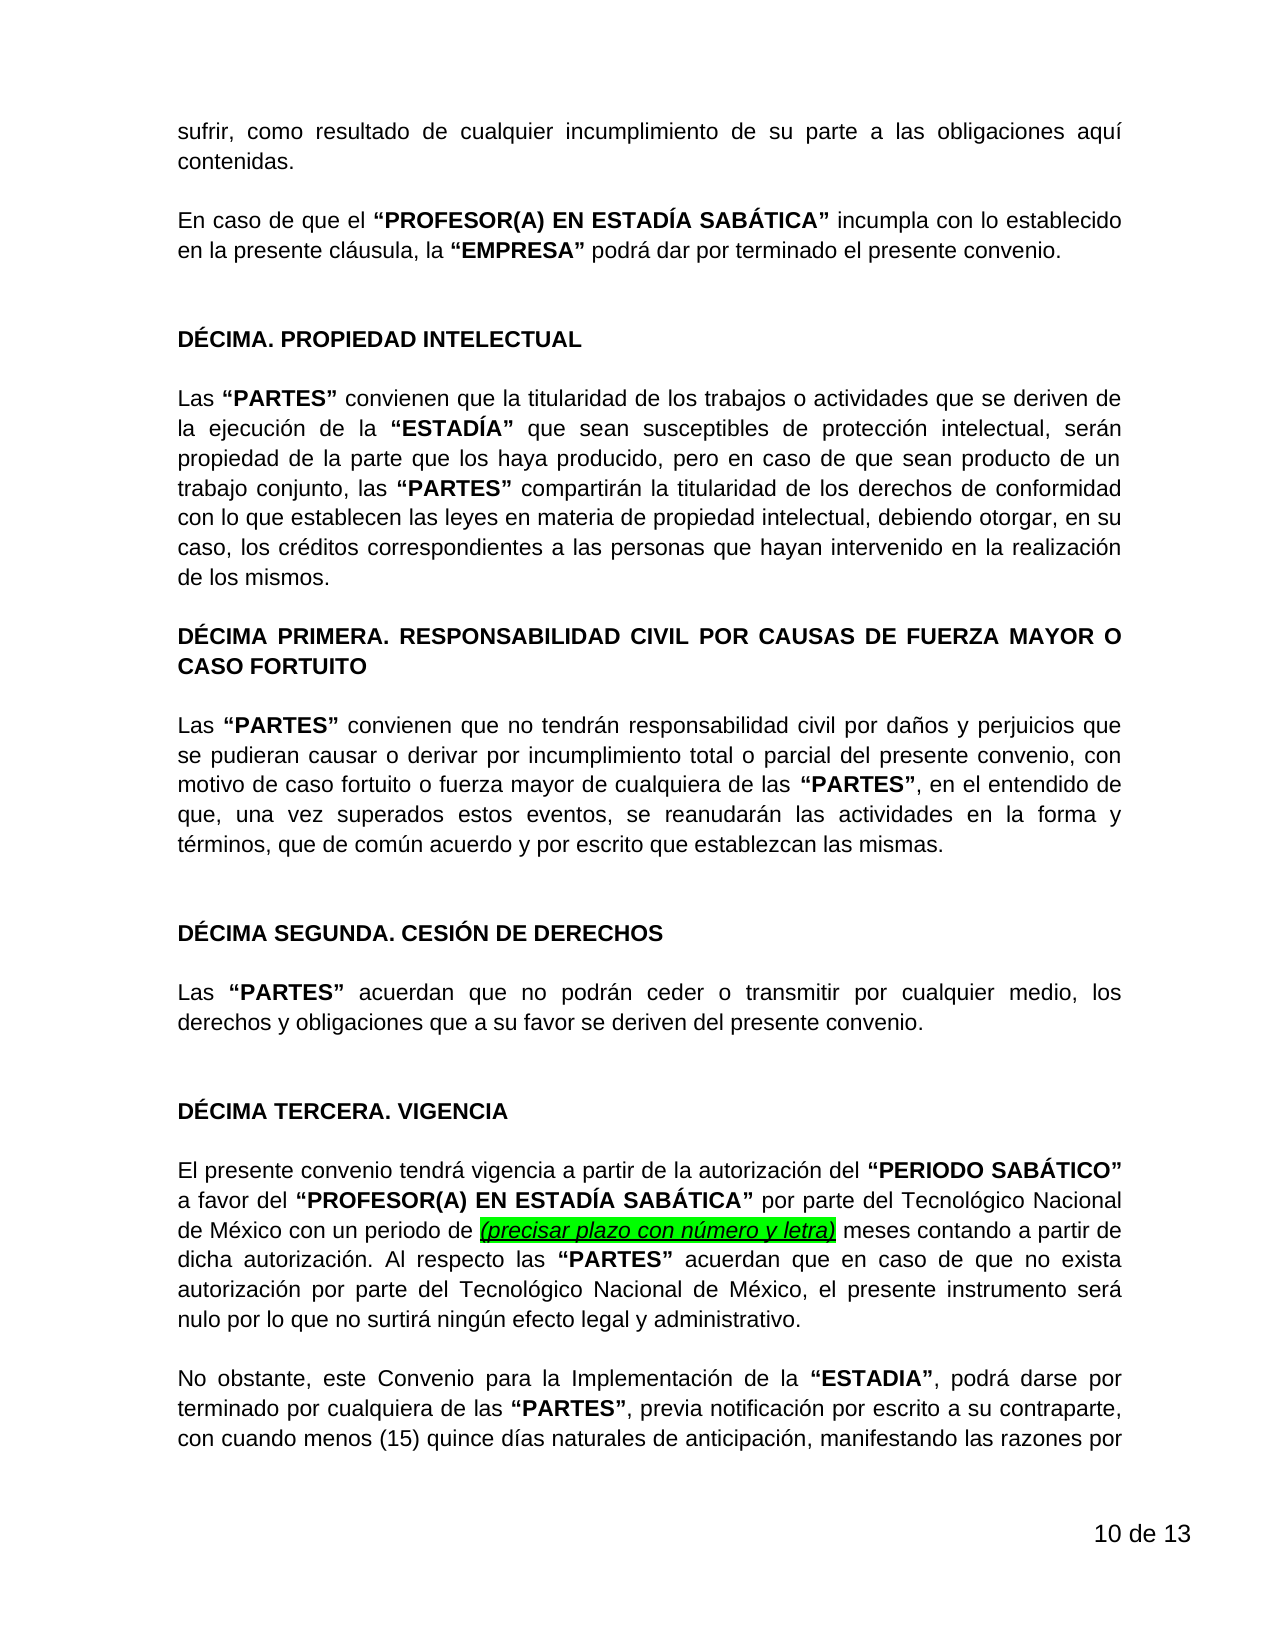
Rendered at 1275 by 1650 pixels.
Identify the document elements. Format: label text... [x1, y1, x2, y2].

text Las “PARTES” convienen que la titularidad de los trabajos o actividades que se deriven de la ejecución de la “ESTADÍA” que sean susceptibles de protección intelectual, serán propiedad de la parte que los haya producido, pero en caso de que sean producto de un trabajo conjunto, las “PARTES” compartirán la titularidad de los derechos de conformidad con lo que establecen las leyes en materia de propiedad intelectual, debiendo otorgar, en su caso, los créditos correspondientes a las personas que hayan intervenido en la realización de los mismos. [177, 385, 1122, 590]
text Las “PARTES” acuerdan que no podrán ceder o transmitir por cualquier medio, los derechos y obligaciones que a su favor se deriven del presente convenio. [177, 979, 1122, 1035]
text DÉCIMA SEGUNDA. CESIÓN DE DERECHOS [177, 920, 1122, 946]
text DÉCIMA. PROPIEDAD INTELECTUAL [177, 326, 1122, 352]
text DÉCIMA PRIMERA. RESPONSABILIDAD CIVIL POR CAUSAS DE FUERZA MAYOR O CASO FORTUITO [177, 623, 1122, 679]
text En caso de que el “PROFESOR(A) EN ESTADÍA SABÁTICA” incumpla con lo establecido en la presente cláusula, la “EMPRESA” podrá dar por terminado el presente convenio. [177, 207, 1122, 263]
text DÉCIMA TERCERA. VIGENCIA [177, 1098, 1122, 1124]
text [177, 1365, 1122, 1451]
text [177, 118, 1122, 174]
text El presente convenio tendrá vigencia a partir de la autorización del “PERIODO SABÁTICO” a favor del “PROFESOR(A) EN ESTADÍA SABÁTICA” por parte del Tecnológico Nacional de México con un periodo de (precisar plazo con número y letra) meses contando a partir de dicha autorización. Al respecto las “PARTES” acuerdan que en caso de que no exista autorización por parte del Tecnológico Nacional de México, el presente instrumento será nulo por lo que no surtirá ningún efecto legal y administrativo. [177, 1157, 1122, 1332]
text Las “PARTES” convienen que no tendrán responsabilidad civil por daños y perjuicios que se pudieran causar o derivar por incumplimiento total o parcial del presente convenio, con motivo de caso fortuito o fuerza mayor de cualquiera de las “PARTES”, en el entendido de que, una vez superados estos eventos, se reanudarán las actividades en la forma y términos, que de común acuerdo y por escrito que establezcan las mismas. [177, 712, 1122, 857]
